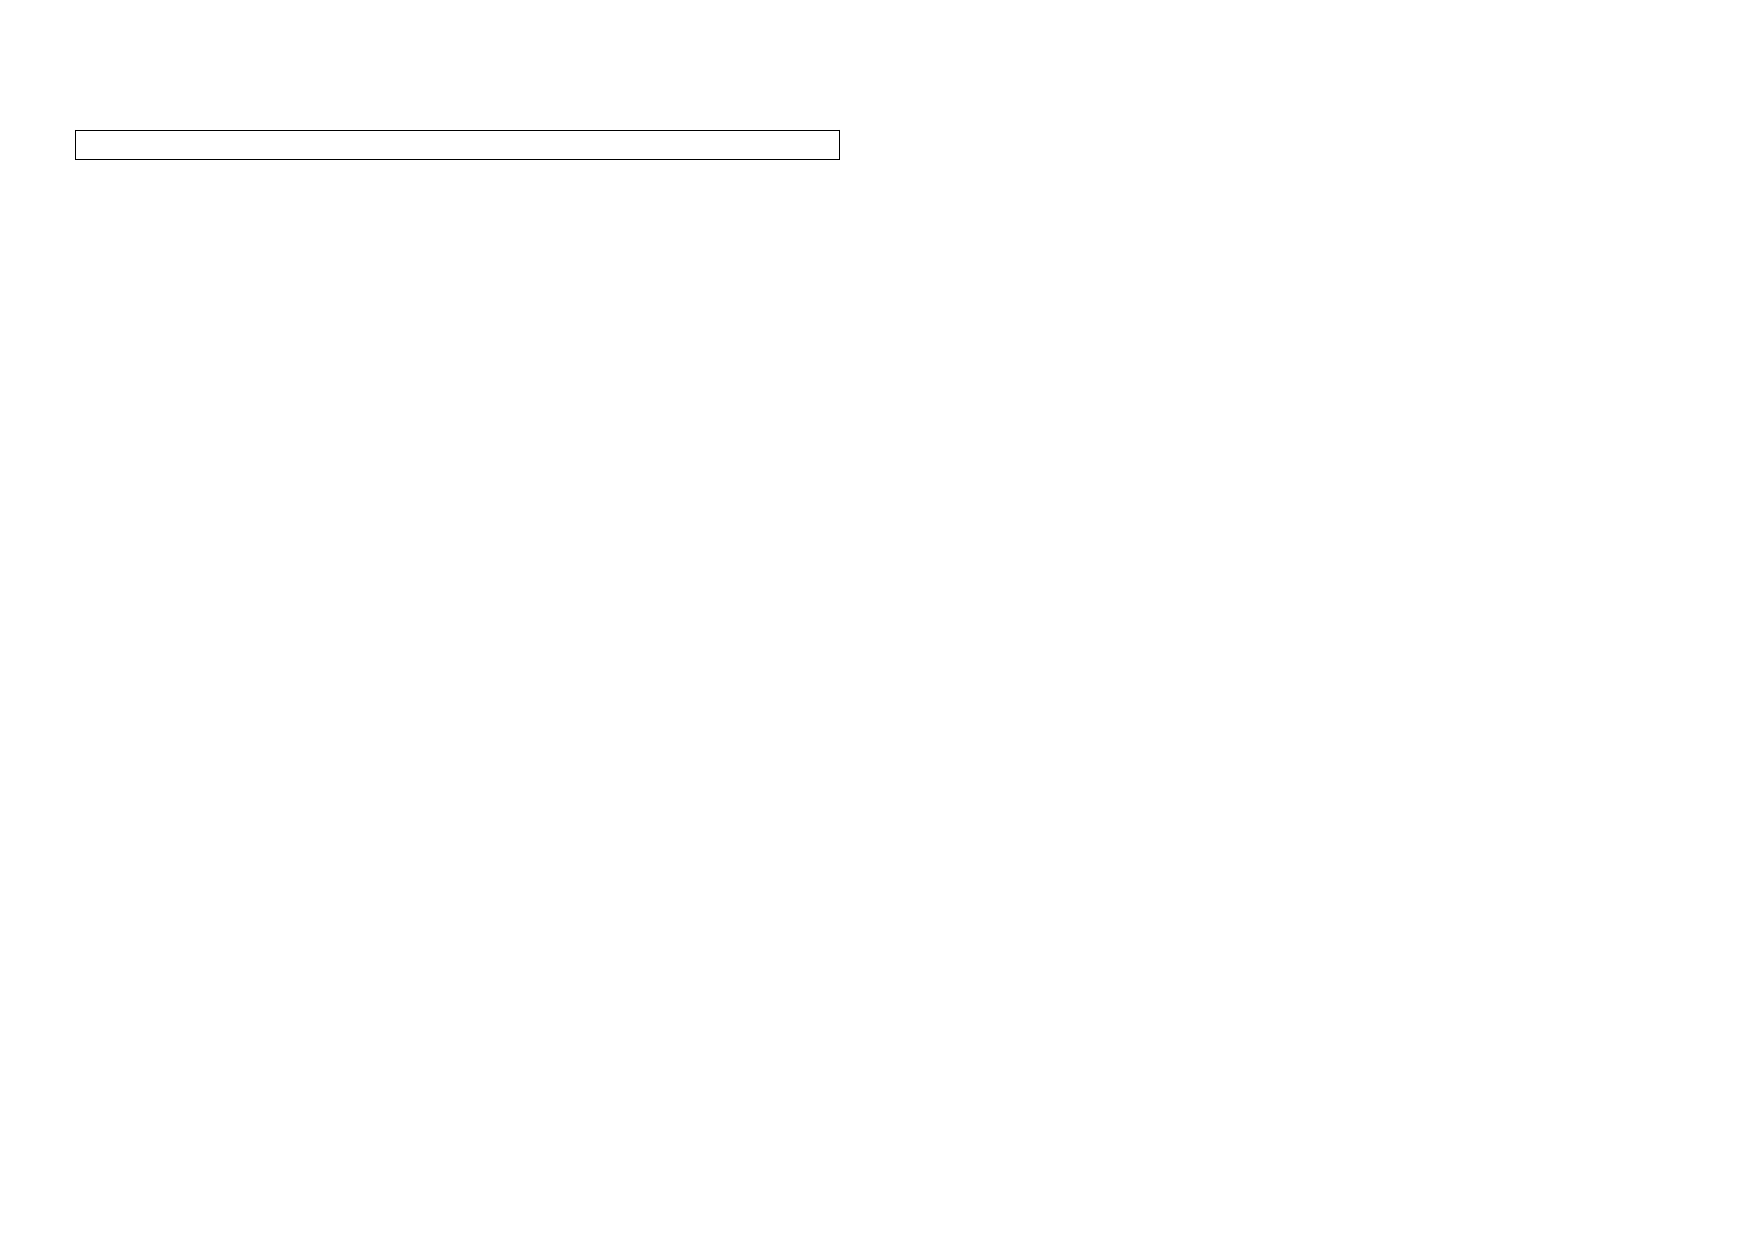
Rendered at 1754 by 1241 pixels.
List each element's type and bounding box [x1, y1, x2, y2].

table_cell [76, 131, 839, 159]
